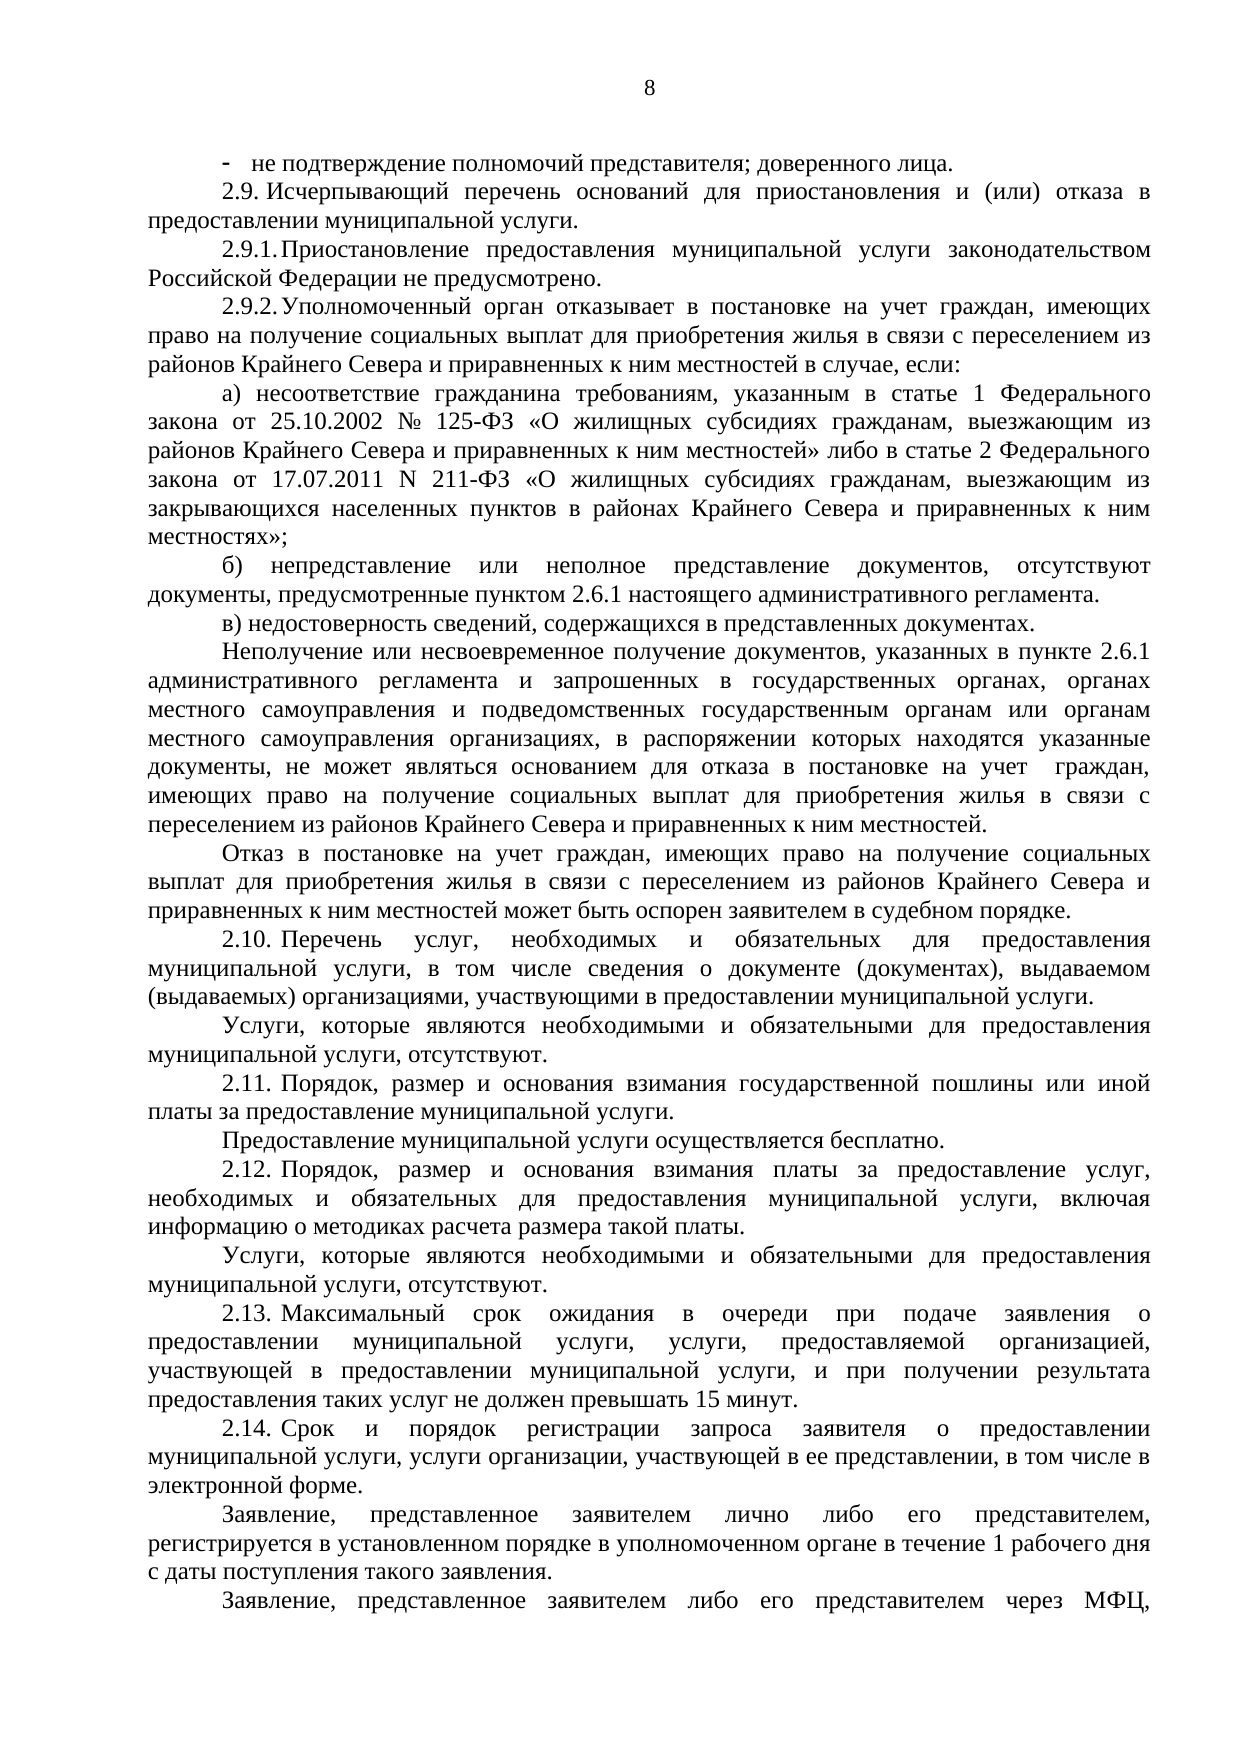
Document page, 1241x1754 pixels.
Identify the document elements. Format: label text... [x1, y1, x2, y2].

text б) непредставление или неполное представление документов, отсутствуют документы, предусмотренные пунктом 2.6.1 настоящего административного регламента. [148, 550, 1152, 608]
text Предоставление муниципальной услуги осуществляется бесплатно. [148, 1125, 1152, 1154]
text Услуги, которые являются необходимыми и обязательными для предоставления муниципальной услуги, отсутствуют. [148, 1240, 1152, 1298]
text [148, 1585, 1152, 1614]
list Перечень услуг, необходимых и обязательных для предоставления муниципальной услуги, в том числе сведения о документе (документах), выдаваемом (выдаваемых) организациями, участвующими в предоставлении муниципальной услуги. [148, 924, 1152, 1010]
list Срок и порядок регистрации запроса заявителя о предоставлении муниципальной услуги, услуги организации, участвующей в ее представлении, в том числе в электронной форме. [148, 1413, 1152, 1499]
text Отказ в постановке на учет граждан, имеющих право на получение социальных выплат для приобретения жилья в связи с переселением из районов Крайнего Севера и приравненных к ним местностей может быть оспорен заявителем в судебном порядке. [148, 838, 1152, 924]
list Уполномоченный орган отказывает в постановке на учет граждан, имеющих право на получение социальных выплат для приобретения жилья в связи с переселением из районов Крайнего Севера и приравненных к ним местностей в случае, если: [148, 291, 1152, 378]
list Приостановление предоставления муниципальной услуги законодательством Российской Федерации не предусмотрено. [148, 234, 1152, 291]
list Исчерпывающий перечень оснований для приостановления и (или) отказа в предоставлении муниципальной услуги. [148, 176, 1152, 234]
list не подтверждение полномочий представителя; доверенного лица. [148, 148, 1152, 176]
text Неполучение или несвоевременное получение документов, указанных в пункте 2.6.1 административного регламента и запрошенных в государственных органах, органах местного самоуправления и подведомственных государственным органам или органам местного самоуправления организациях, в распоряжении которых находятся указанные документы, не может являться основанием для отказа в постановке на учет граждан, имеющих право на получение социальных выплат для приобретения жилья в связи с переселением из районов Крайнего Севера и приравненных к ним местностей. [148, 636, 1152, 838]
list Максимальный срок ожидания в очереди при подаче заявления о предоставлении муниципальной услуги, услуги, предоставляемой организацией, участвующей в предоставлении муниципальной услуги, и при получении результата предоставления таких услуг не должен превышать 15 минут. [148, 1298, 1152, 1413]
list Порядок, размер и основания взимания государственной пошлины или иной платы за предоставление муниципальной услуги. [148, 1068, 1152, 1125]
text в) недостоверность сведений, содержащихся в представленных документах. [148, 608, 1152, 636]
text а) несоответствие гражданина требованиям, указанным в статье 1 Федерального закона от 25.10.2002 № 125-ФЗ «О жилищных субсидиях гражданам, выезжающим из районов Крайнего Севера и приравненных к ним местностей» либо в статье 2 Федерального закона от 17.07.2011 N 211-ФЗ «О жилищных субсидиях гражданам, выезжающим из закрывающихся населенных пунктов в районах Крайнего Севера и приравненных к ним местностях»; [148, 378, 1152, 550]
text Услуги, которые являются необходимыми и обязательными для предоставления муниципальной услуги, отсутствуют. [148, 1010, 1152, 1068]
text Заявление, представленное заявителем лично либо его представителем, регистрируется в установленном порядке в уполномоченном органе в течение 1 рабочего дня с даты поступления такого заявления. [148, 1499, 1152, 1585]
list Порядок, размер и основания взимания платы за предоставление услуг, необходимых и обязательных для предоставления муниципальной услуги, включая информацию о методиках расчета размера такой платы. [148, 1154, 1152, 1240]
